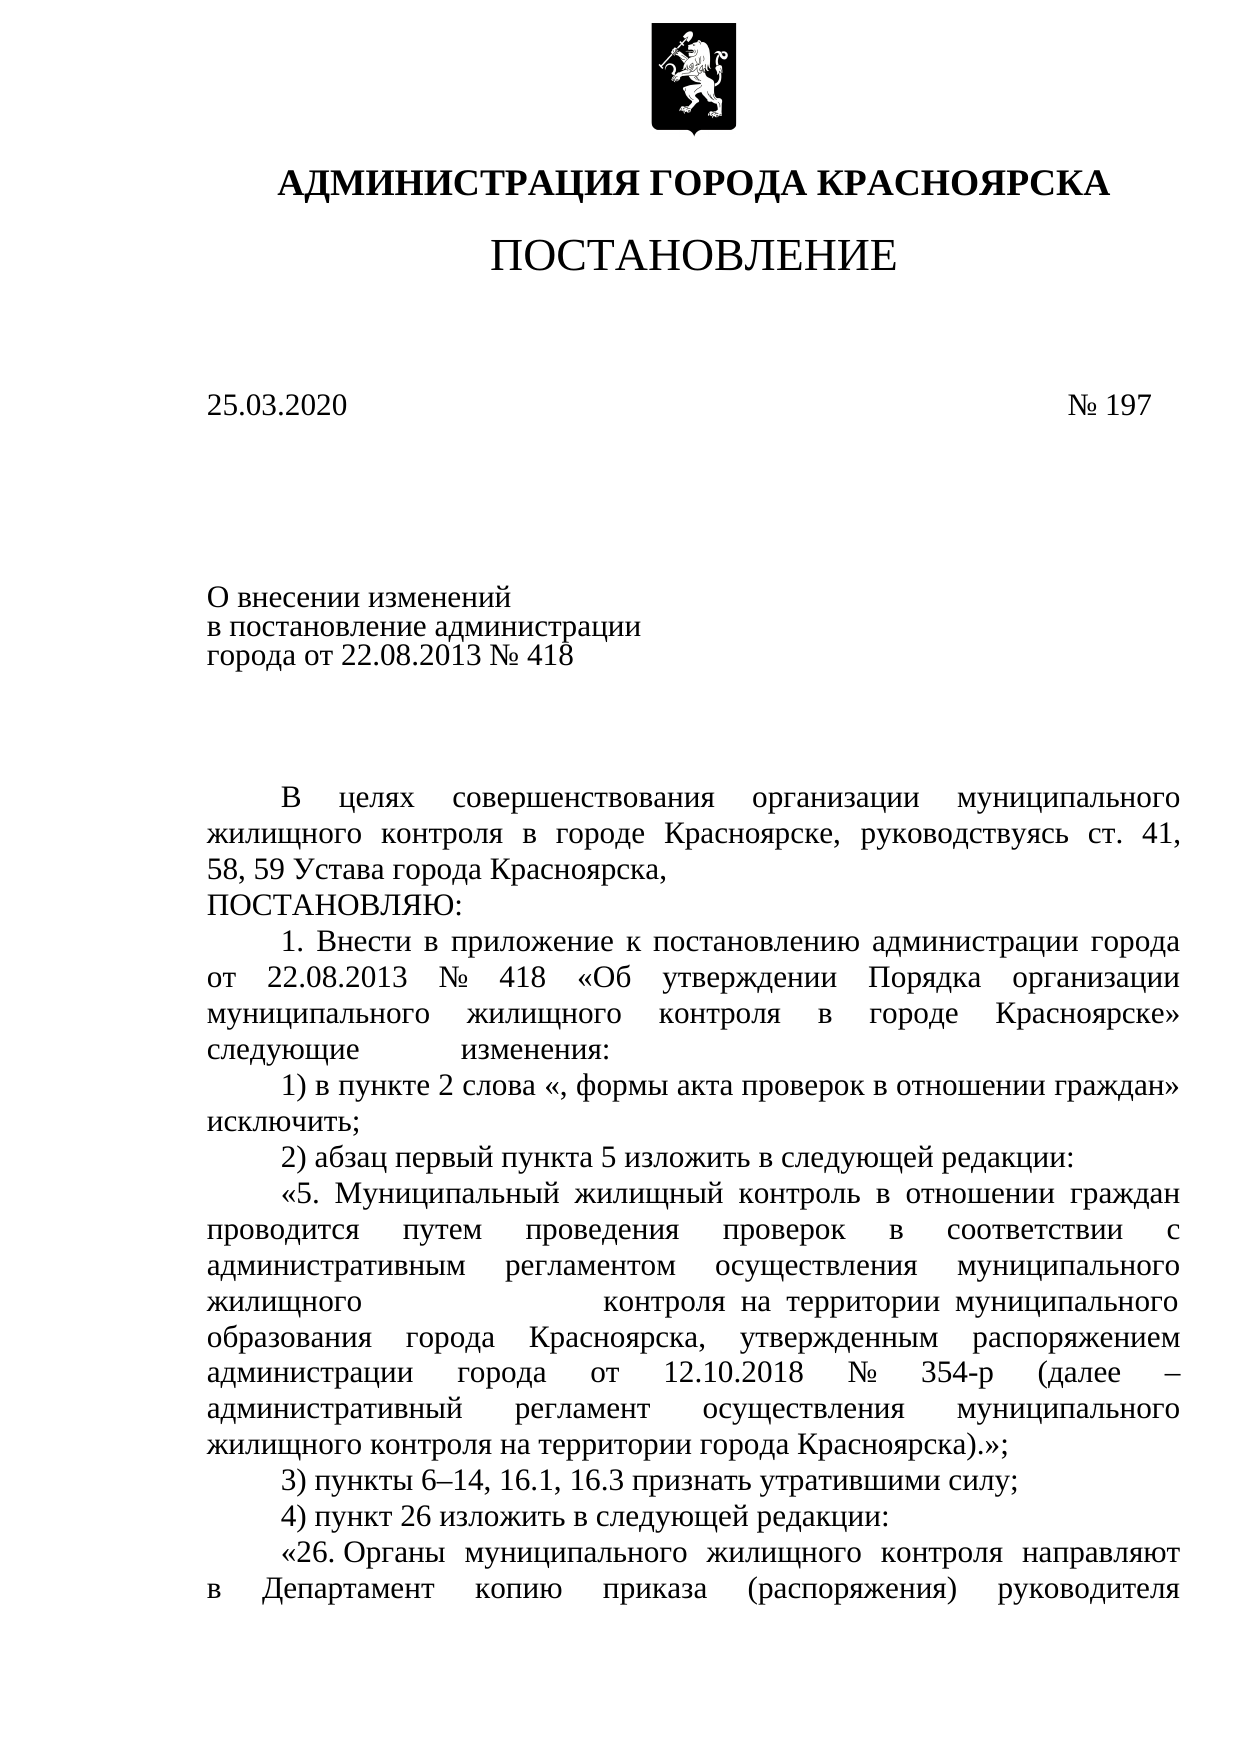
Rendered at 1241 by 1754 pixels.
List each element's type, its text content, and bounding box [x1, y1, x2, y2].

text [207, 1533, 1181, 1605]
text АДМИНИСТРАЦИЯ ГОРОДА КРАСНОЯРСКА [207, 161, 1181, 204]
text 3) пункты 6–14, 16.1, 16.3 признать утратившими силу; [207, 1462, 1181, 1497]
text 4) пункт 26 изложить в следующей редакции: [207, 1497, 1181, 1533]
text 1. Внести в приложение к постановлению администрации города от 22.08.2013 № 418 «Об утверждении Порядка организации муниципального жилищного контроля в городе Красноярске» следующие изменения: [207, 922, 1181, 1066]
text О внесении изменений [207, 585, 1181, 613]
table_header № 197 [694, 386, 1192, 422]
text города от 22.08.2013 № 418 [207, 642, 1181, 671]
picture [651, 23, 737, 137]
text ПОСТАНОВЛЯЮ: [207, 887, 1181, 922]
table_header 25.03.2020 [195, 386, 694, 422]
text 1) в пункте 2 слова «, формы акта проверок в отношении граждан» исключить; [207, 1066, 1181, 1138]
text «5. Муниципальный жилищный контроль в отношении граждан проводится путем проведения проверок в соответствии с административным регламентом осуществления муниципального жилищного контроля на территории муниципального образования города Красноярска, утвержденным распоряжением администрации города от 12.10.2018 № 354-р (далее – административный регламент осуществления муниципального жилищного контроля на территории города Красноярска).»; [207, 1174, 1181, 1462]
text ПОСТАНОВЛЕНИЕ [207, 228, 1181, 280]
text 2) абзац первый пункта 5 изложить в следующей редакции: [207, 1138, 1181, 1174]
text В целях совершенствования организации муниципального жилищного контроля в городе Красноярске, руководствуясь ст. 41, 58, 59 Устава города Красноярска, [207, 779, 1181, 887]
text в постановление администрации [207, 613, 1181, 642]
